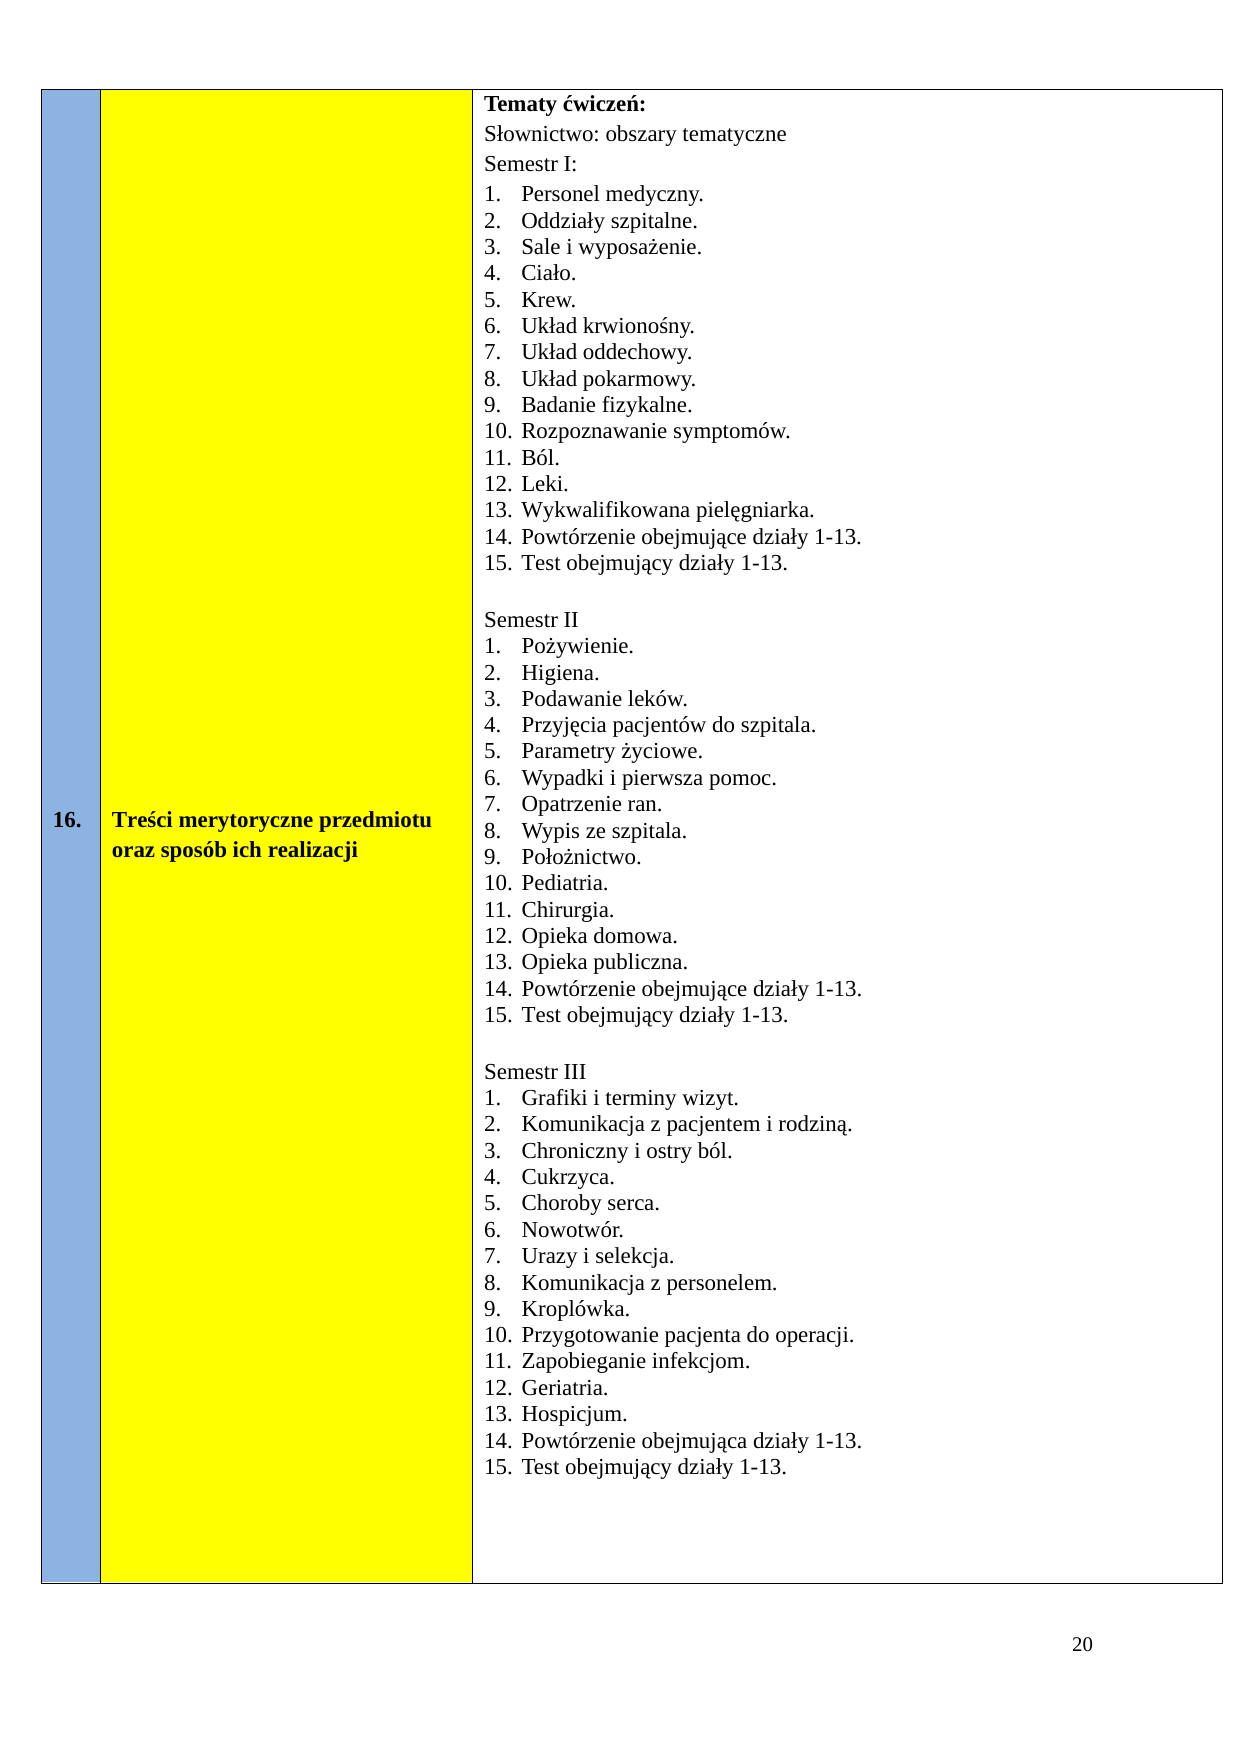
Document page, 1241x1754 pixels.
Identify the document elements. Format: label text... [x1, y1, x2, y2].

table_cell [42, 90, 100, 1582]
table_cell Tematy ćwiczeń: Słownictwo: obszary tematyczne Semestr I: Personel medyczny. Oddziały szpitalne. Sale i wyposażenie. Ciało. Krew. Układ krwionośny. Układ oddechowy. Układ pokarmowy. Badanie fizykalne. Rozpoznawanie symptomów. Ból. Leki. Wykwalifikowana pielęgniarka. Powtórzenie obejmujące działy 1-13. Test obejmujący działy 1-13. Semestr II Pożywienie. Higiena. Podawanie leków. Przyjęcia pacjentów do szpitala. Parametry życiowe. Wypadki i pierwsza pomoc. Opatrzenie ran. Wypis ze szpitala. Położnictwo. Pediatria. Chirurgia. Opieka domowa. Opieka publiczna. Powtórzenie obejmujące działy 1-13. Test obejmujący działy 1-13. Semestr III Grafiki i terminy wizyt. Komunikacja z pacjentem i rodziną. Chroniczny i ostry ból. Cukrzyca. Choroby serca. Nowotwór. Urazy i selekcja. Komunikacja z personelem. Kroplówka. Przygotowanie pacjenta do operacji. Zapobieganie infekcjom. Geriatria. Hospicjum. Powtórzenie obejmująca działy 1-13. Test obejmujący działy 1-13. [473, 90, 1222, 1582]
table_cell Treści merytoryczne przedmiotu oraz sposób ich realizacji [101, 90, 472, 1582]
